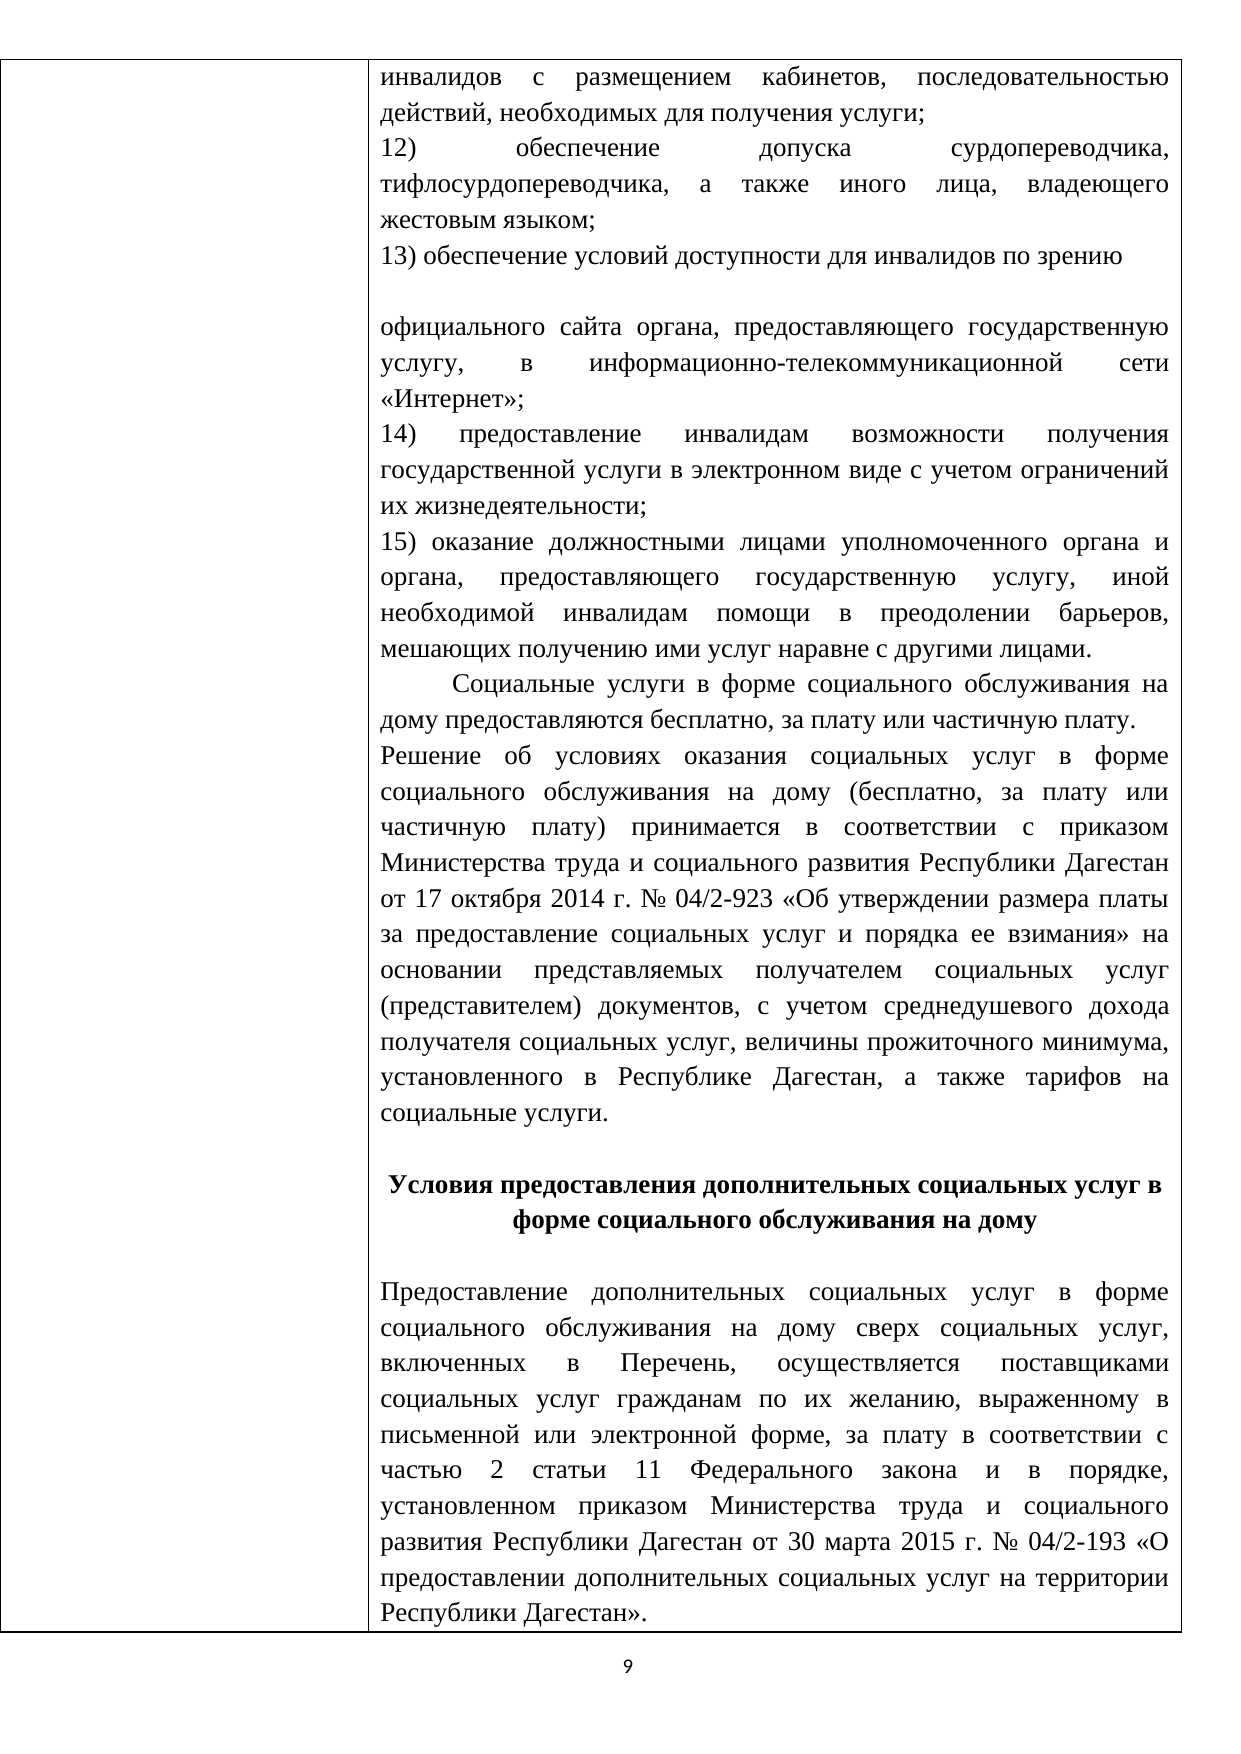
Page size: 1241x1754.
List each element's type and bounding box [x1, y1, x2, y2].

table_cell [369, 60, 1181, 1631]
table_cell [1, 60, 368, 1631]
